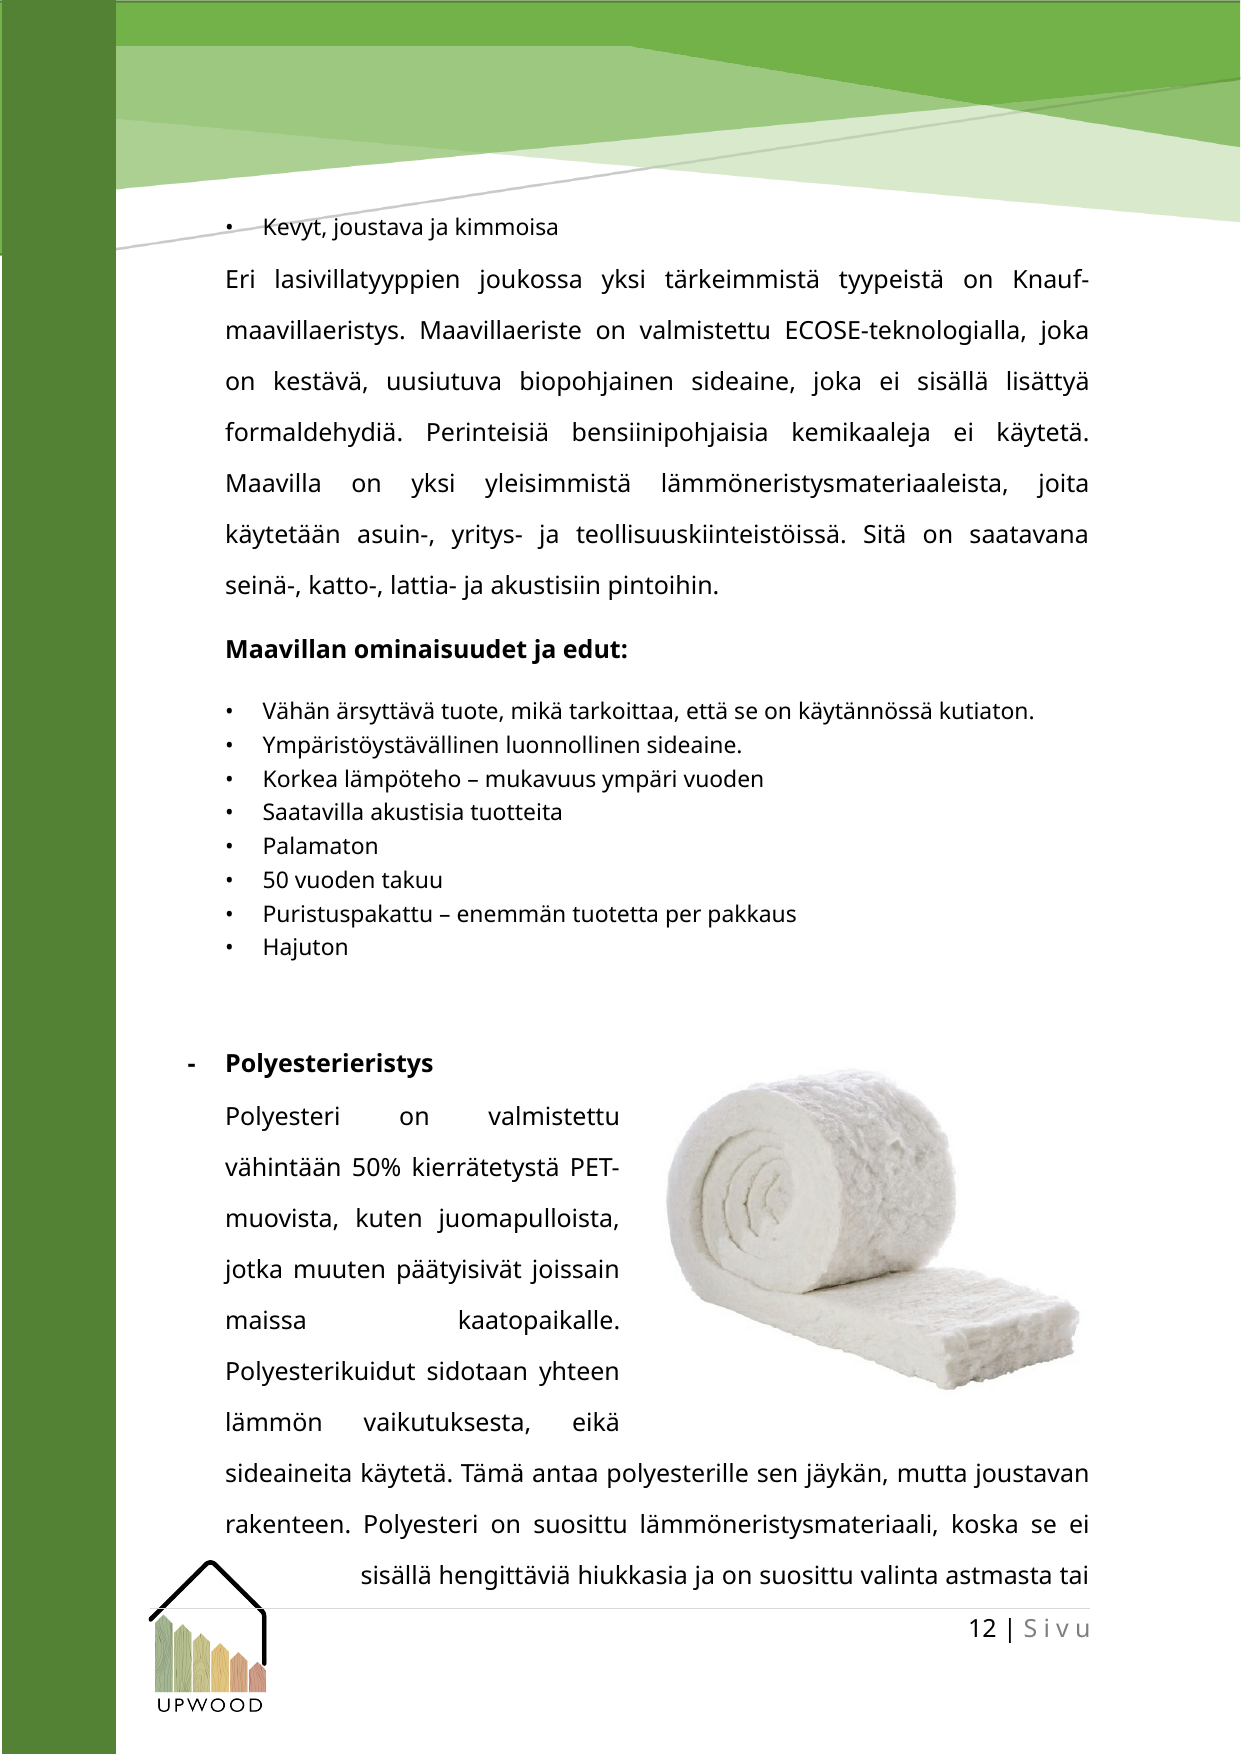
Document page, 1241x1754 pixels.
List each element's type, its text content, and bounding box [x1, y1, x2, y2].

list Vähän ärsyttävä tuote, mikä tarkoittaa, että se on käytännössä kutiaton. [225, 695, 1090, 726]
list Polyesterieristys [187, 1045, 1090, 1079]
list 50 vuoden takuu [225, 864, 1090, 895]
list Palamaton [225, 830, 1090, 861]
picture [638, 1047, 1090, 1422]
list Puristuspakattu – enemmän tuotetta per pakkaus [225, 897, 1090, 929]
list Hajuton [225, 931, 1090, 962]
text Maavillan ominaisuudet ja edut: [225, 631, 1090, 666]
list Ympäristöystävällinen luonnollinen sideaine. [225, 729, 1090, 760]
text Eri lasivillatyyppien joukossa yksi tärkeimmistä tyypeistä on Knauf-maavillaeristys. Maavillaeriste on valmistettu ECOSE-teknologialla, joka on kestävä, uusiutuva biopohjainen sideaine, joka ei sisällä lisättyä formaldehydiä. Perinteisiä bensiinipohjaisia kemikaaleja ei käytetä. Maavilla on yksi yleisimmistä lämmöneristysmateriaaleista, joita käytetään asuin-, yritys- ja teollisuuskiinteistöissä. Sitä on saatavana seinä-, katto-, lattia- ja akustisiin pintoihin. [225, 262, 1090, 602]
picture [148, 1560, 267, 1712]
list Korkea lämpöteho – mukavuus ympäri vuoden [225, 762, 1090, 794]
list Kevyt, joustava ja kimmoisa [225, 211, 1090, 242]
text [225, 1099, 1090, 1592]
picture [116, 46, 1241, 283]
list Saatavilla akustisia tuotteita [225, 796, 1090, 827]
